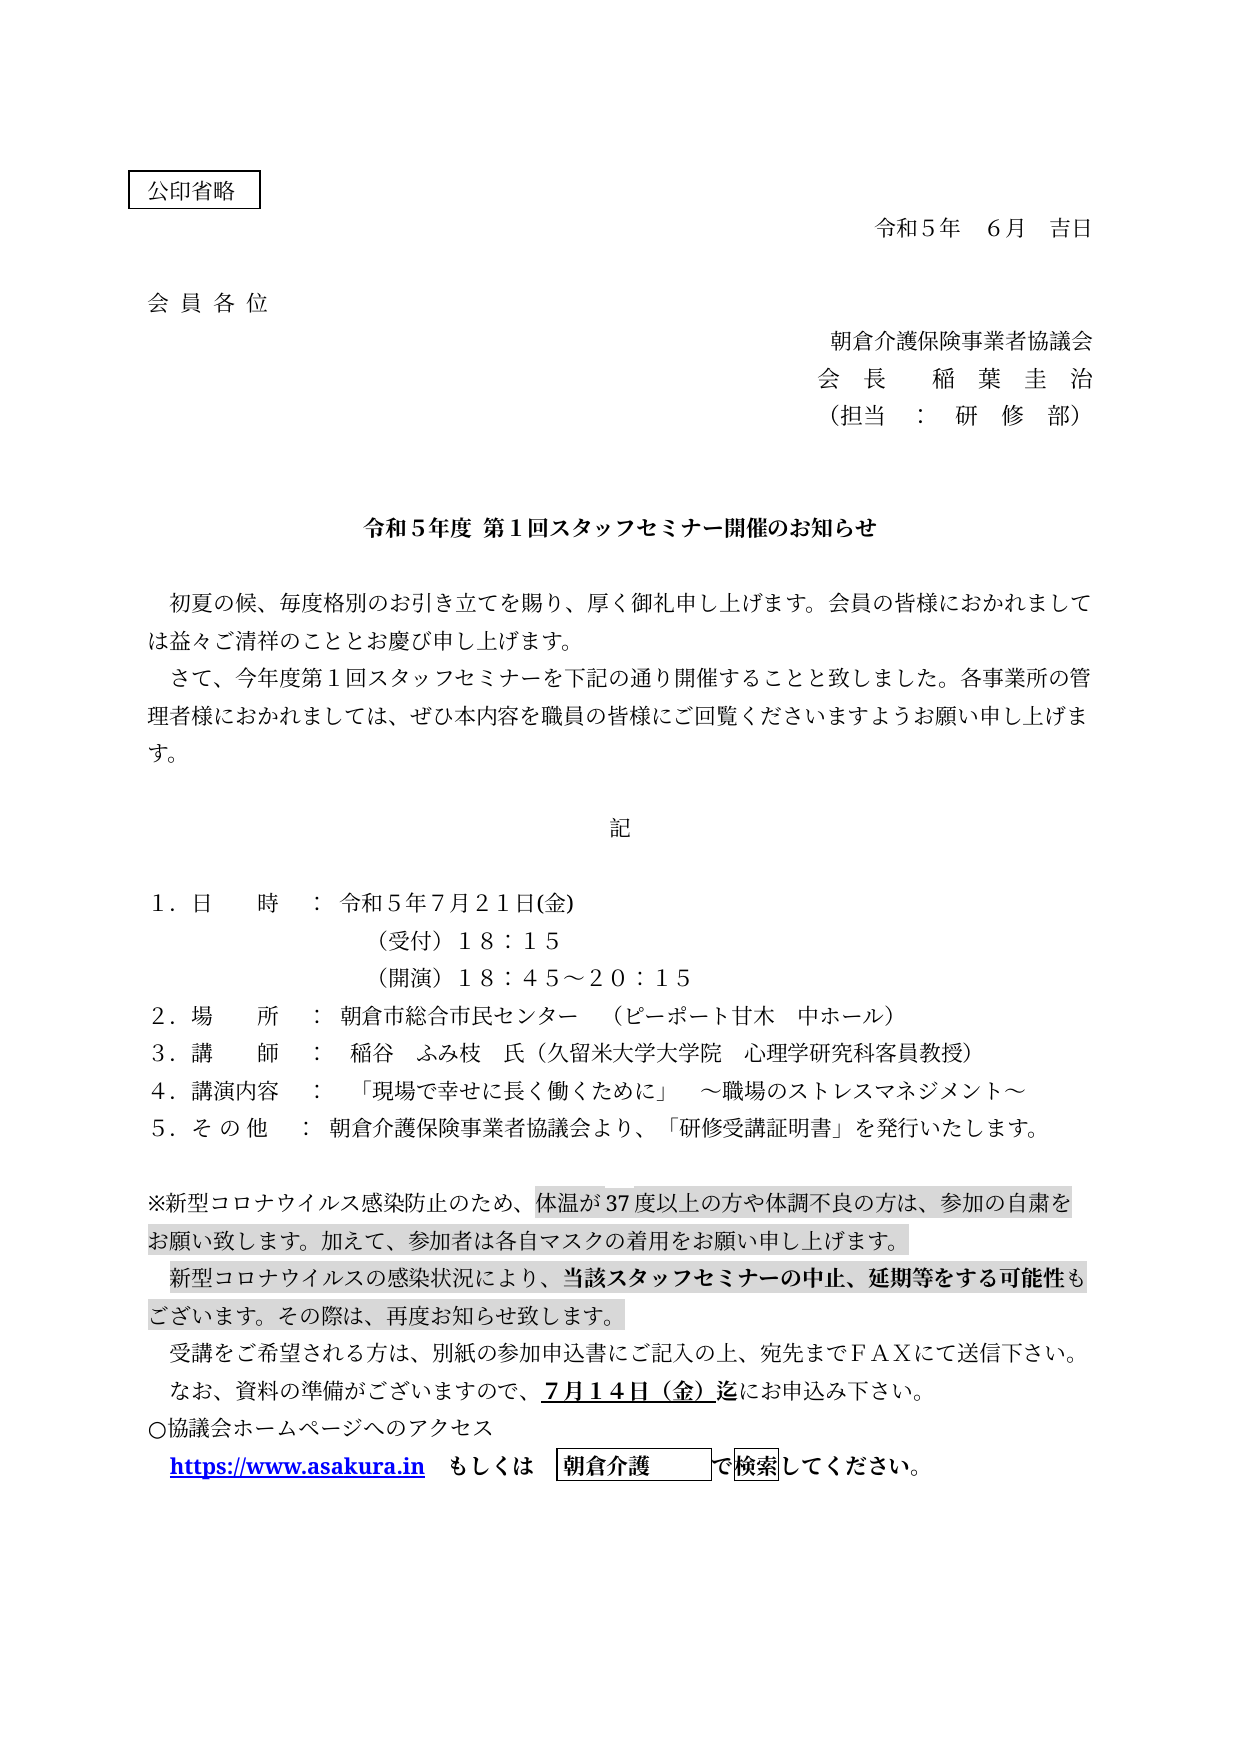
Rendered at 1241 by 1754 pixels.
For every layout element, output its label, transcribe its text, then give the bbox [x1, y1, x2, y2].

text 新型コロナウイルスの感染状況により、当該スタッフセミナーの中止、延期等をする可能性もございます。その際は、再度お知らせ致します。 [148, 1258, 1093, 1333]
text １．日 時 ： 令和５年７月２１日(金) [148, 883, 1092, 921]
text さて、今年度第１回スタッフセミナーを下記の通り開催することと致しました。各事業所の管理者様におかれましては、ぜひ本内容を職員の皆様にご回覧くださいますようお願い申し上げます。 [148, 658, 1092, 771]
text ※新型コロナウイルス感染防止のため、体温が37度以上の方や体調不良の方は、参加の自粛をお願い致します。加えて、参加者は各自マスクの着用をお願い申し上げます。 [148, 1183, 1093, 1258]
text 会 長 稲 葉 圭 治 [148, 358, 1092, 396]
text ４．講演内容 ： 「現場で幸せに長く働くために」 ～職場のストレスマネジメント～ [148, 1071, 1092, 1108]
text 公印省略 [148, 171, 1092, 208]
text （受付）１８：１５ [148, 921, 1092, 958]
text ○協議会ホームページへのアクセス [148, 1408, 1092, 1446]
text 受講をご希望される方は、別紙の参加申込書にご記入の上、宛先までＦＡＸにて送信下さい。 [148, 1333, 1093, 1371]
text ３．講 師 ： 稲谷 ふみ枝 氏（久留米大学大学院 心理学研究科客員教授） [148, 1033, 1092, 1071]
text （開演）１８：４５～２０：１５ [148, 958, 1092, 996]
text 令和５年度 第１回スタッフセミナー開催のお知らせ [148, 508, 1092, 546]
subtitle 記 [148, 808, 1092, 846]
text 朝倉介護保険事業者協議会 [148, 321, 1092, 358]
text 会 員 各 位 [148, 283, 1092, 321]
text 初夏の候、毎度格別のお引き立てを賜り、厚く御礼申し上げます。会員の皆様におかれましては益々ご清祥のこととお慶び申し上げます。 [148, 583, 1092, 658]
text ５．そ の 他 ： 朝倉介護保険事業者協議会より、「研修受講証明書」を発行いたします。 [148, 1108, 1092, 1146]
text 令和５年 ６月 吉日 [148, 208, 1092, 246]
text ２．場 所 ： 朝倉市総合市民センター （ピーポート甘木 中ホール） [148, 996, 1092, 1033]
text （担当 ： 研 修 部） [148, 396, 1092, 433]
text https://www.asakura.in もしくは 朝倉介護 で検索してください。 [169, 1446, 1093, 1483]
text なお、資料の準備がございますので、７月１４日（金）迄にお申込み下さい。 [148, 1371, 1093, 1408]
